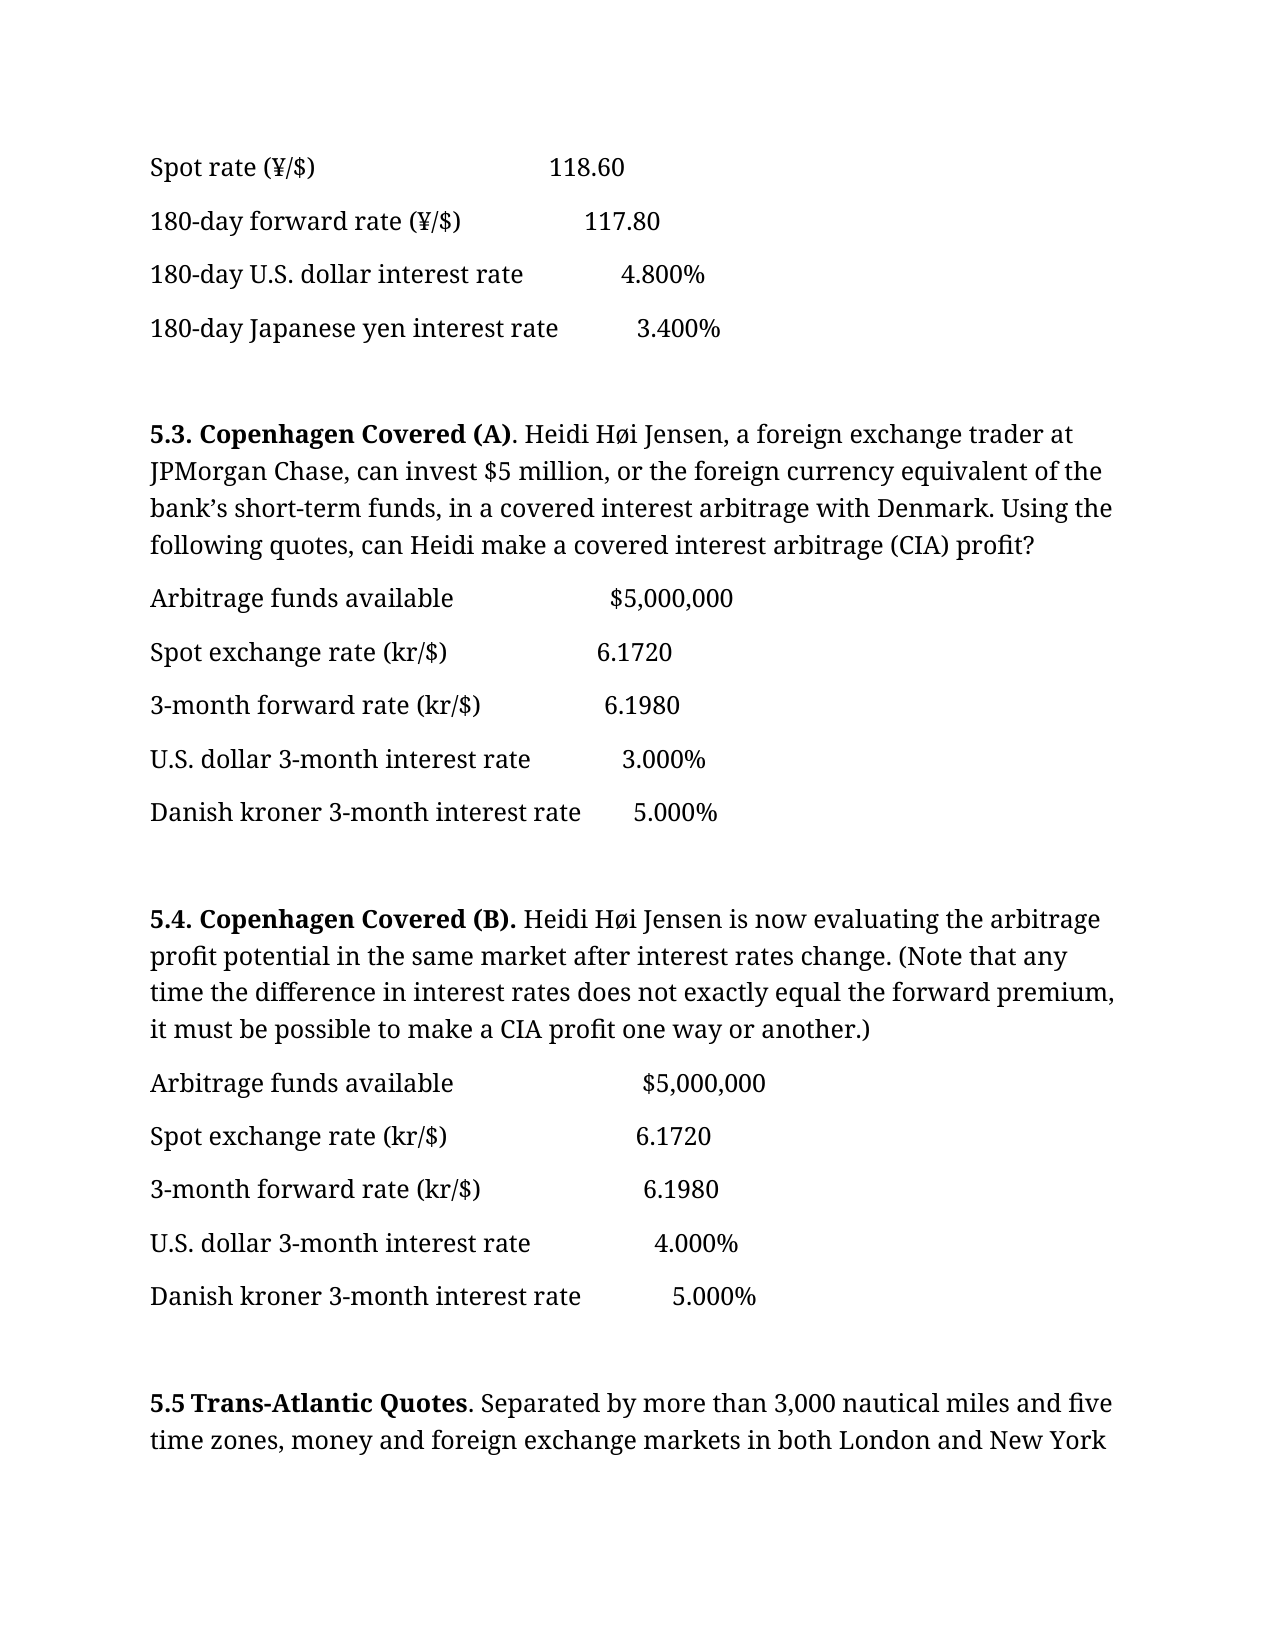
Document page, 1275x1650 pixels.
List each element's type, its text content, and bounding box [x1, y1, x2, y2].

text 180-day U.S. dollar interest rate 4.800% [150, 257, 1125, 291]
text 180-day Japanese yen interest rate 3.400% [150, 310, 1125, 344]
text Danish kroner 3-month interest rate 5.000% [150, 1279, 1125, 1313]
text Arbitrage funds available $5,000,000 [150, 581, 1125, 615]
text 3-month forward rate (kr/$) 6.1980 [150, 1172, 1125, 1206]
text Spot rate (¥/$) 118.60 [150, 150, 1125, 184]
text 3-month forward rate (kr/$) 6.1980 [150, 688, 1125, 722]
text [150, 1386, 1125, 1457]
text Arbitrage funds available $5,000,000 [150, 1065, 1125, 1099]
text Danish kroner 3-month interest rate 5.000% [150, 795, 1125, 829]
text 180-day forward rate (¥/$) 117.80 [150, 203, 1125, 237]
text Spot exchange rate (kr/$) 6.1720 [150, 634, 1125, 668]
text 5.3. Copenhagen Covered (A). Heidi Høi Jensen, a foreign exchange trader at JPMorgan Chase, can invest $5 million, or the foreign currency equivalent of the bank’s short-term funds, in a covered interest arbitrage with Denmark. Using the following quotes, can Heidi make a covered interest arbitrage (CIA) profit? [150, 417, 1125, 562]
text U.S. dollar 3-month interest rate 4.000% [150, 1226, 1125, 1260]
text Spot exchange rate (kr/$) 6.1720 [150, 1119, 1125, 1153]
text U.S. dollar 3-month interest rate 3.000% [150, 741, 1125, 775]
text 5.4. Copenhagen Covered (B). Heidi Høi Jensen is now evaluating the arbitrage profit potential in the same market after interest rates change. (Note that any time the difference in interest rates does not exactly equal the forward premium, it must be possible to make a CIA profit one way or another.) [150, 902, 1125, 1046]
